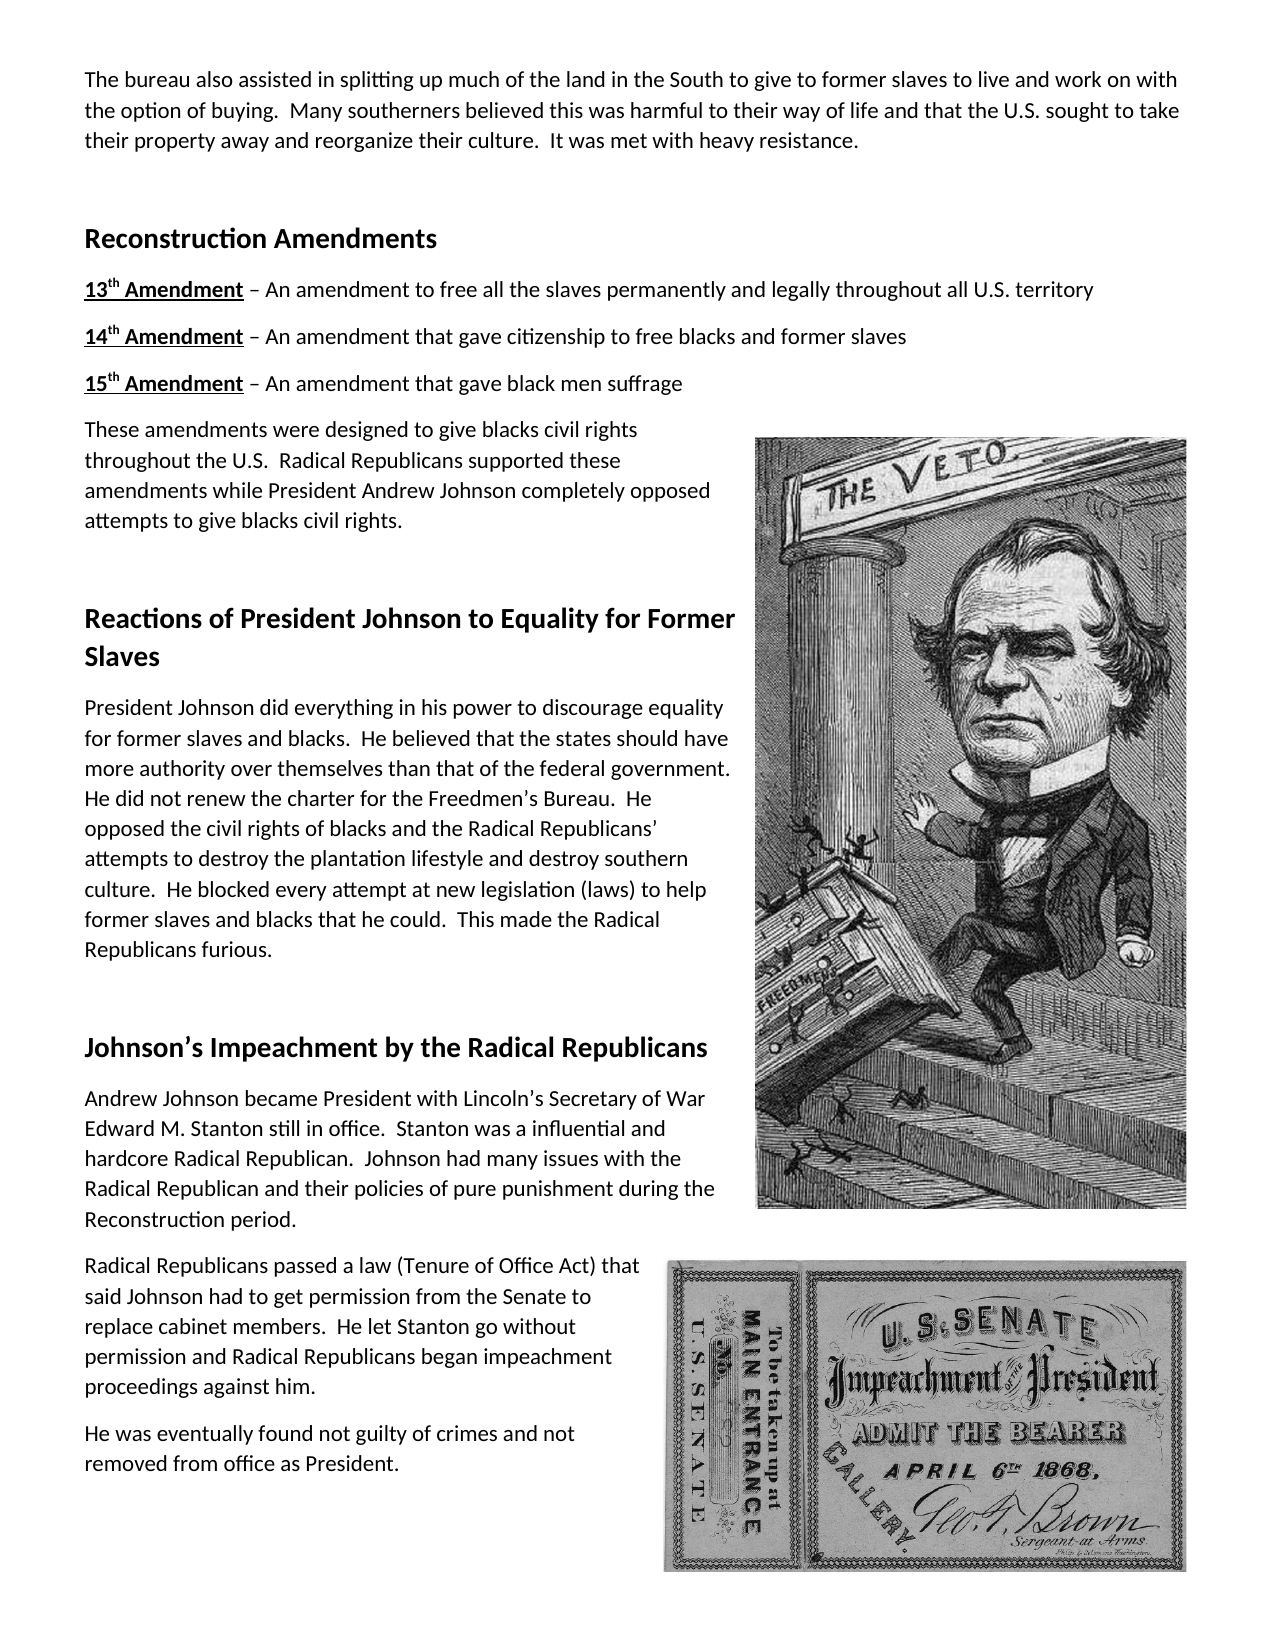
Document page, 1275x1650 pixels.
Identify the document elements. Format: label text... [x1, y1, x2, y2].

text President Johnson did everything in his power to discourage equality for former slaves and blacks. He believed that the states should have more authority over themselves than that of the federal government. He did not renew the charter for the Freedmen’s Bureau. He opposed the civil rights of blacks and the Radical Republicans’ attempts to destroy the plantation lifestyle and destroy southern culture. He blocked every attempt at new legislation (laws) to help former slaves and blacks that he could. This made the Radical Republicans furious. [84, 693, 755, 963]
text Radical Republicans passed a law (Tenure of Office Act) that said Johnson had to get permission from the Senate to replace cabinet members. He let Stanton go without permission and Radical Republicans began impeachment proceedings against him. [84, 1252, 1191, 1401]
text 14th Amendment – An amendment that gave citizenship to free blacks and former slaves [84, 322, 1191, 350]
text He was eventually found not guilty of crimes and not removed from office as President. [84, 1419, 661, 1478]
text The bureau also assisted in splitting up much of the land in the South to give to former slaves to live and work on with the option of buying. Many southerners believed this was harmful to their way of life and that the U.S. sought to take their property away and reorganize their culture. It was met with heavy resistance. [84, 66, 1191, 154]
text Johnson’s Impeachment by the Radical Republicans [84, 1029, 755, 1064]
text Reactions of President Johnson to Equality for Former Slaves [84, 600, 755, 674]
text 13th Amendment – An amendment to free all the slaves permanently and legally throughout all U.S. territory [84, 275, 1191, 303]
text 15th Amendment – An amendment that gave black men suffrage [84, 369, 1191, 397]
text These amendments were designed to give blacks civil rights throughout the U.S. Radical Republicans supported these amendments while President Andrew Johnson completely opposed attempts to give blacks civil rights. [84, 416, 1191, 534]
picture [755, 437, 1187, 1209]
text Reconstruction Amendments [84, 220, 1191, 255]
text Andrew Johnson became President with Lincoln’s Secretary of War Edward M. Stanton still in office. Stanton was a influential and hardcore Radical Republican. Johnson had many issues with the Radical Republican and their policies of pure punishment during the Reconstruction period. [84, 1084, 1191, 1233]
picture [661, 1258, 1186, 1572]
